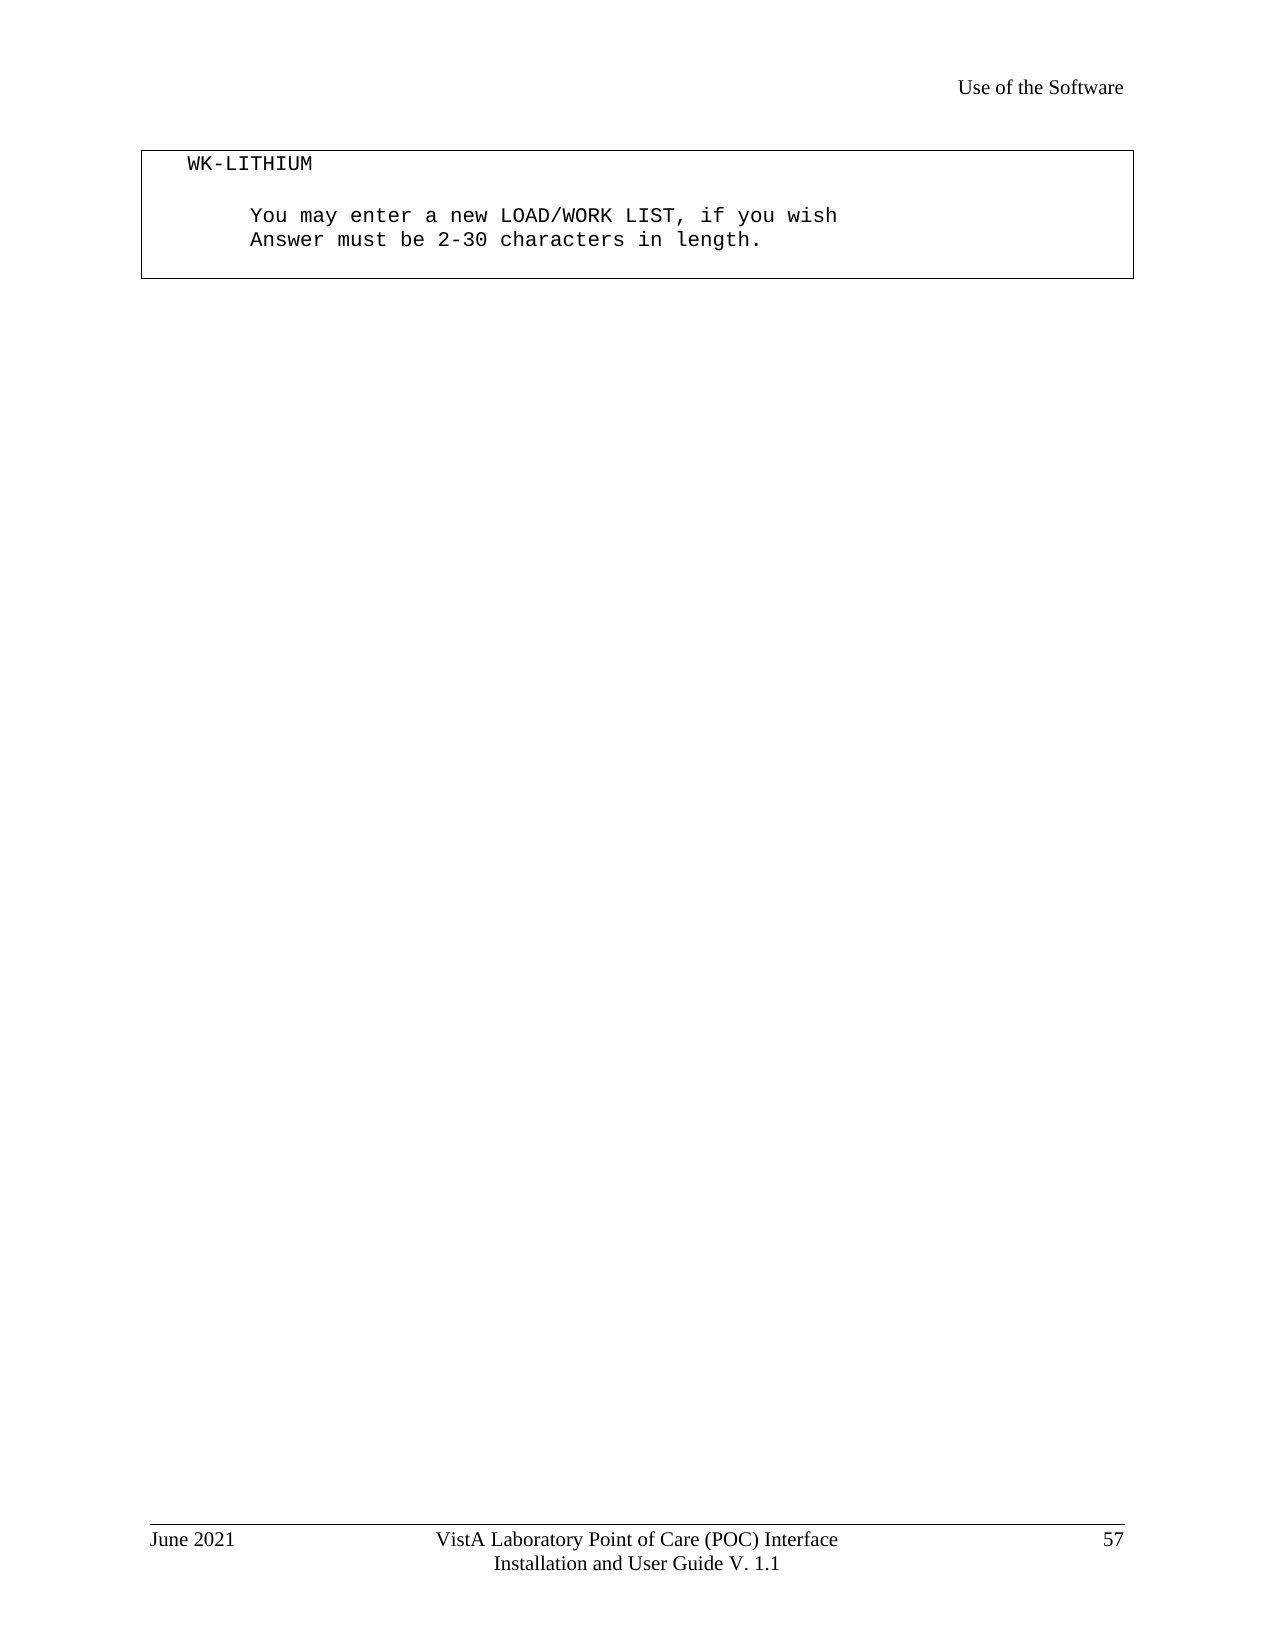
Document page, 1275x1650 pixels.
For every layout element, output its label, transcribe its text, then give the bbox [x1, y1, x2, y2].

text Answer must be 2-30 characters in length. [150, 229, 1125, 253]
text You may enter a new LOAD/WORK LIST, if you wish [150, 206, 1125, 229]
text WK-LITHIUM [142, 151, 1133, 177]
